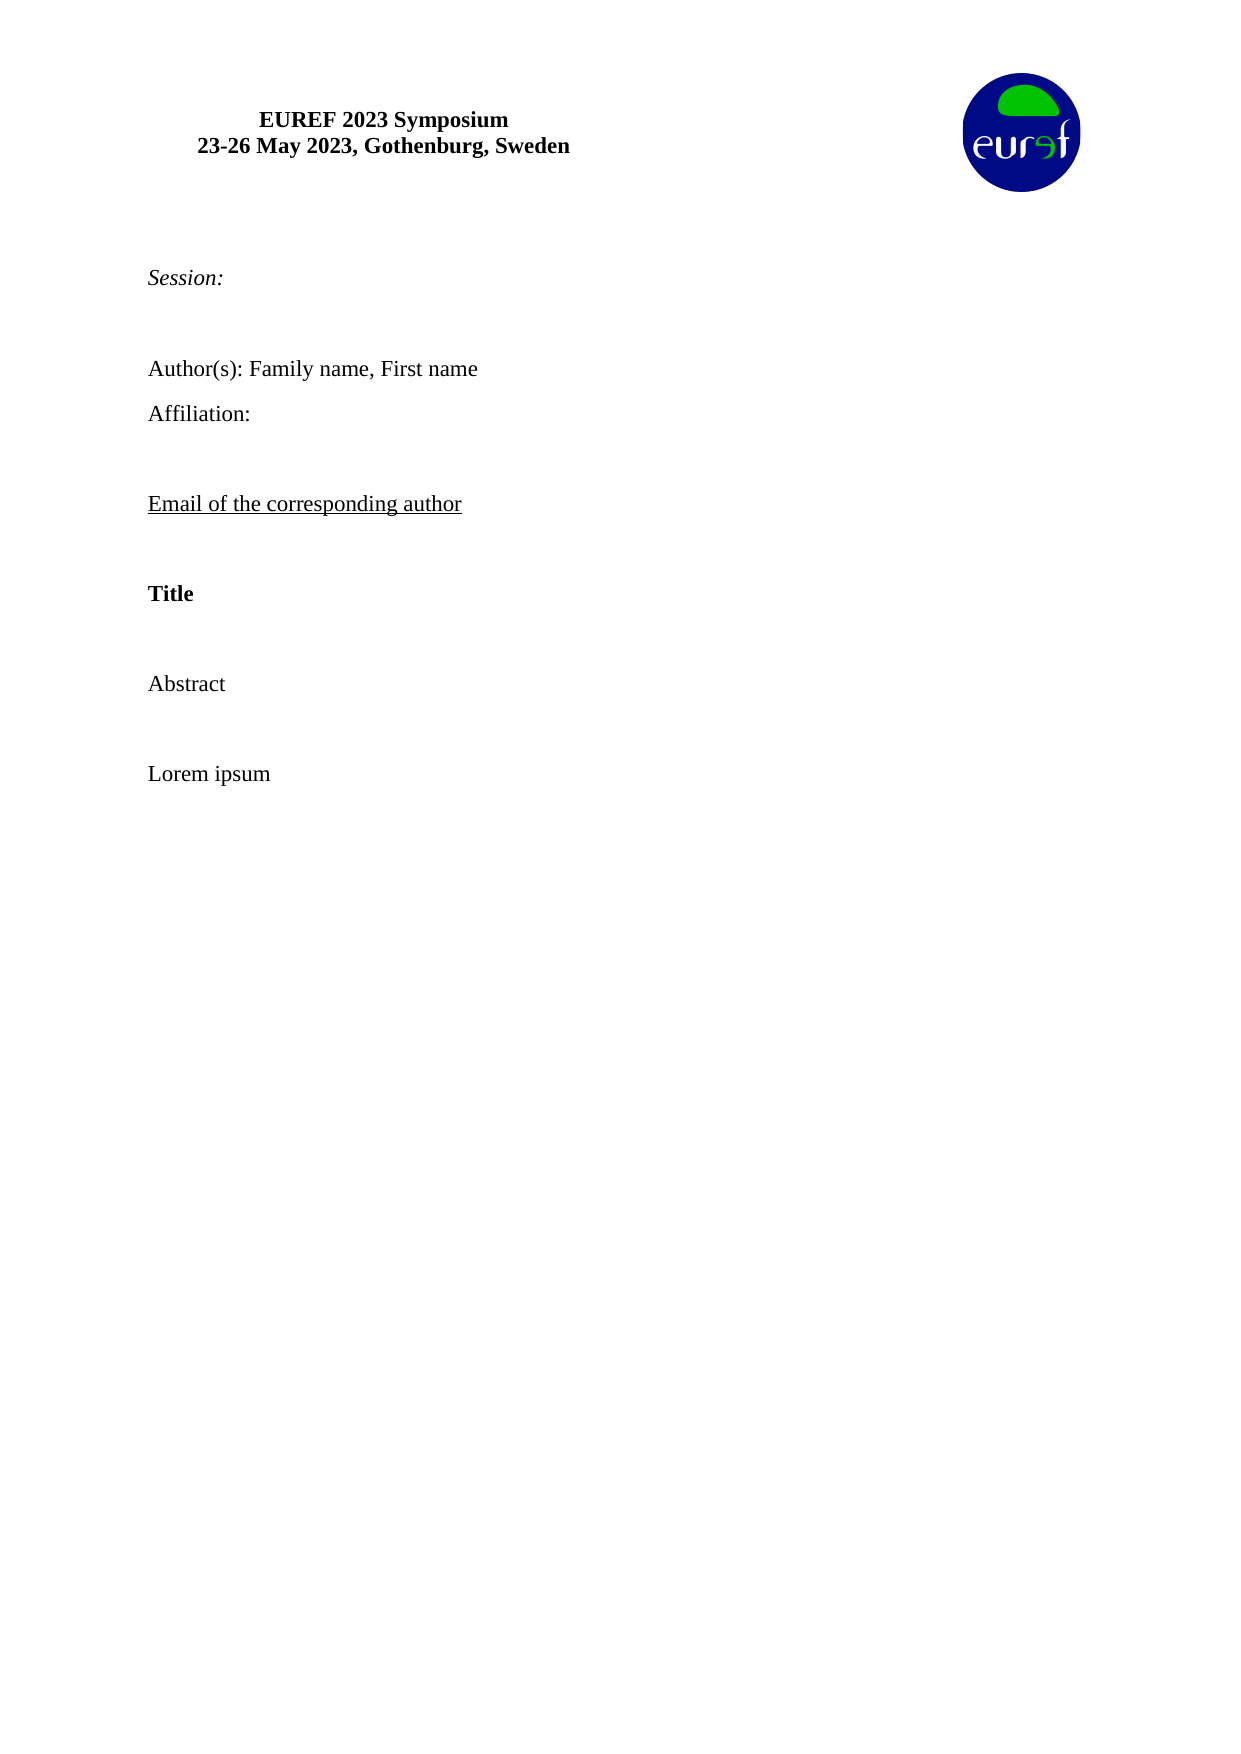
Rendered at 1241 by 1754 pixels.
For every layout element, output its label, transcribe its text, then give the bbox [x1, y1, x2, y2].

text Abstract [148, 670, 1093, 697]
text Lorem ipsum [148, 761, 1093, 787]
text Author(s): Family name, First name [148, 354, 1093, 381]
picture [962, 73, 1081, 192]
text Affiliation: [148, 400, 1093, 426]
text Title [148, 580, 1093, 606]
text Email of the corresponding author [148, 490, 1093, 516]
text Session: [148, 264, 1093, 291]
